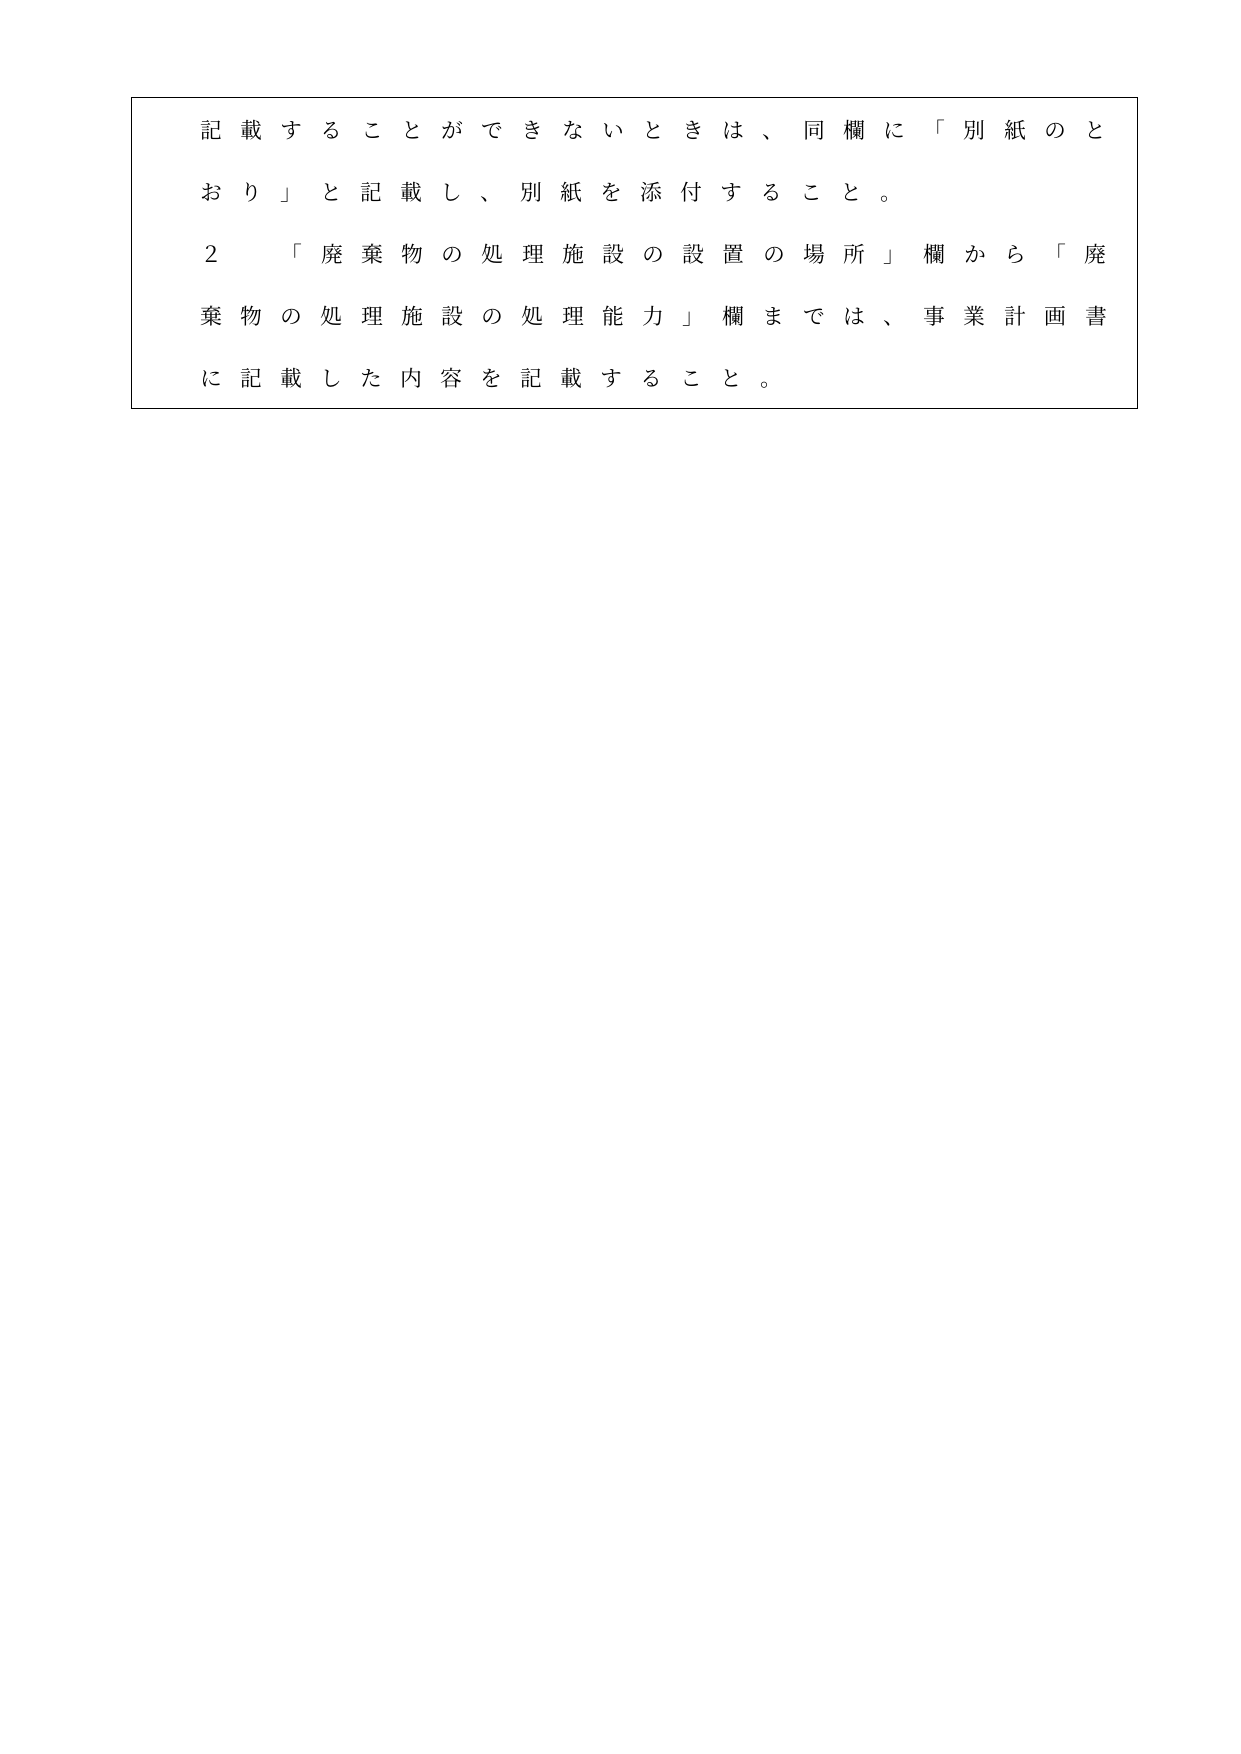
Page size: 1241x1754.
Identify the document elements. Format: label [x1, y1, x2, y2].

table_cell [132, 98, 1137, 407]
